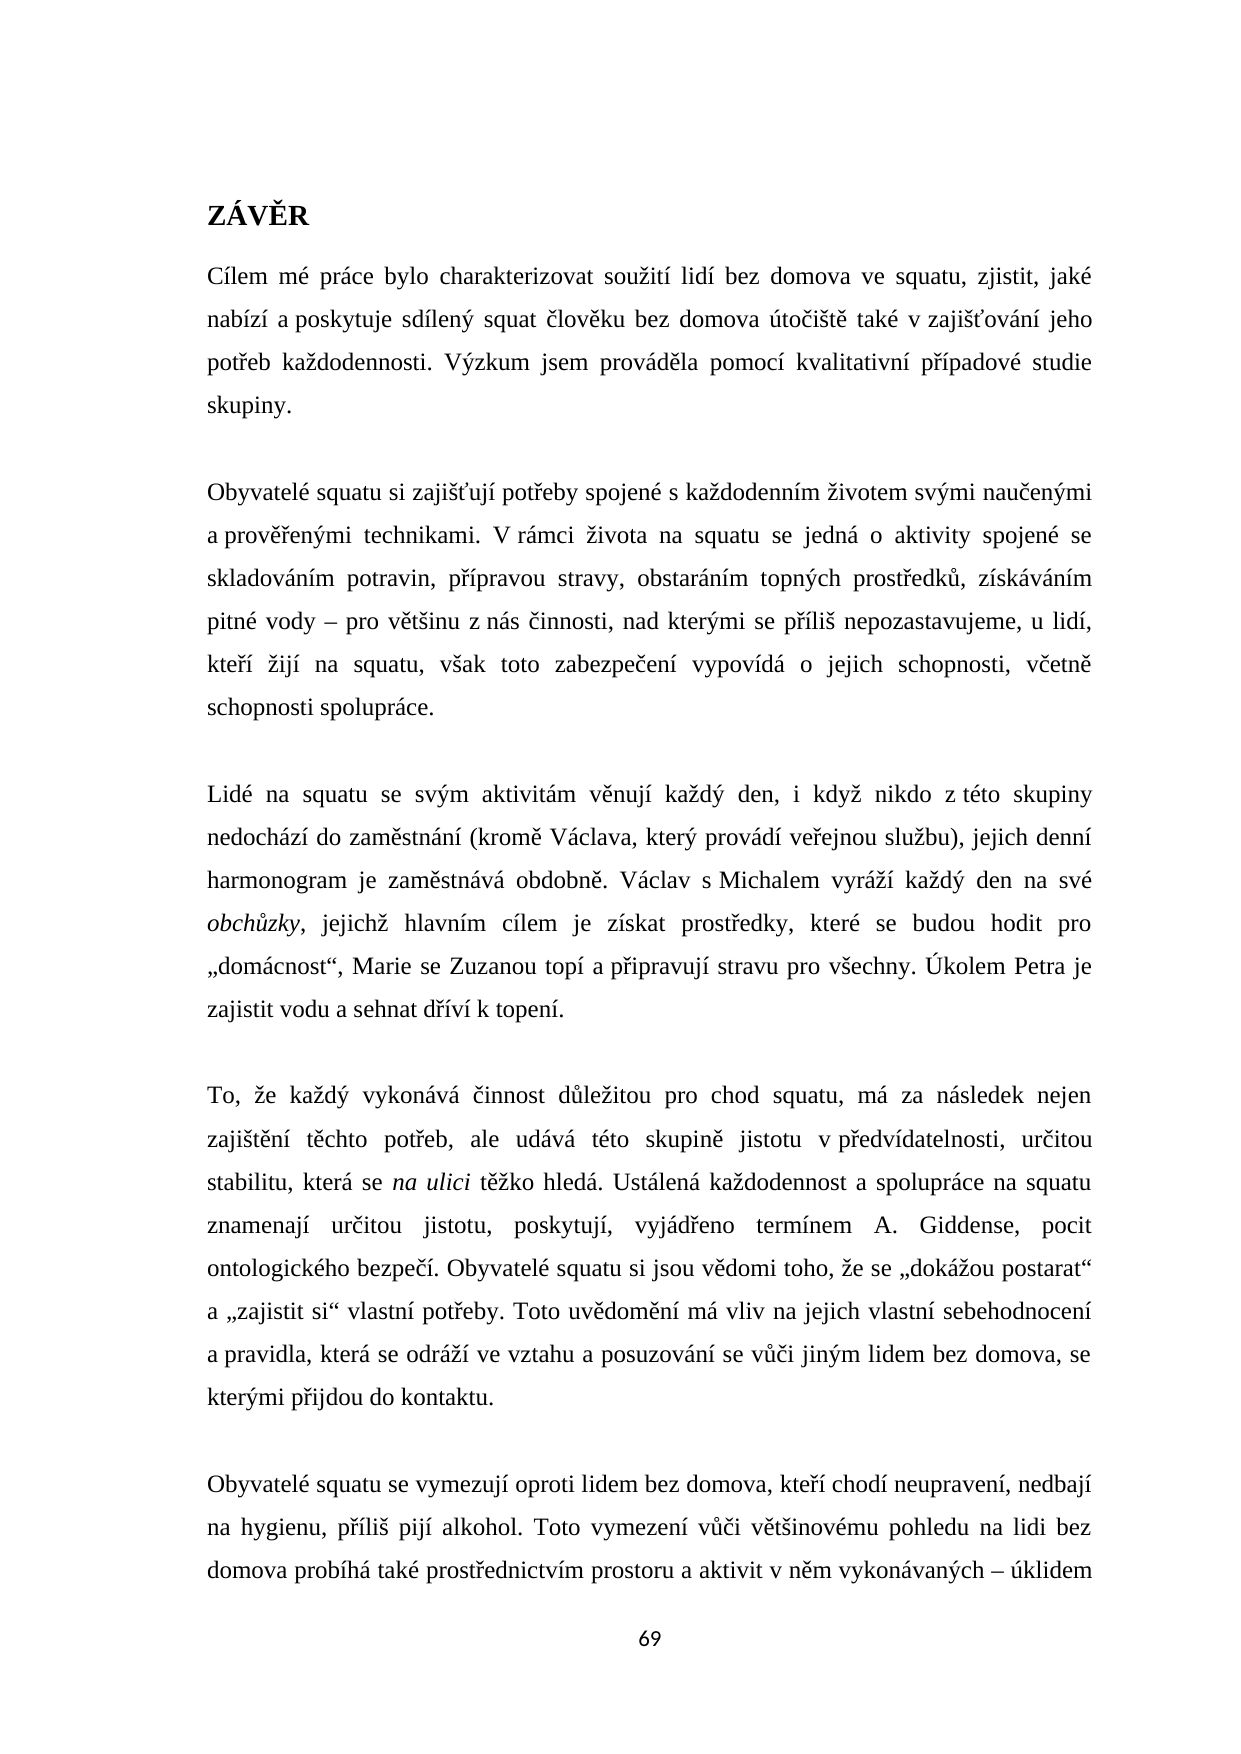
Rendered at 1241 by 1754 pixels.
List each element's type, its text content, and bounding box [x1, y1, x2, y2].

text Lidé na squatu se svým aktivitám věnují každý den, i když nikdo z této skupiny nedochází do zaměstnání (kromě Václava, který provádí veřejnou službu), jejich denní harmonogram je zaměstnává obdobně. Václav s Michalem vyráží každý den na své obchůzky, jejichž hlavním cílem je získat prostředky, které se budou hodit pro „domácnost“, Marie se Zuzanou topí a připravují stravu pro všechny. Úkolem Petra je zajistit vodu a sehnat dříví k topení. [207, 779, 1092, 1023]
subtitle Závěr [207, 198, 1092, 231]
text To, že každý vykonává činnost důležitou pro chod squatu, má za následek nejen zajištění těchto potřeb, ale udává této skupině jistotu v předvídatelnosti, určitou stabilitu, která se na ulici těžko hledá. Ustálená každodennost a spolupráce na squatu znamenají určitou jistotu, poskytují, vyjádřeno termínem A. Giddense, pocit ontologického bezpečí. Obyvatelé squatu si jsou vědomi toho, že se „dokážou postarat“ a „zajistit si“ vlastní potřeby. Toto uvědomění má vliv na jejich vlastní sebehodnocení a pravidla, která se odráží ve vztahu a posuzování se vůči jiným lidem bez domova, se kterými přijdou do kontaktu. [207, 1081, 1092, 1411]
text Cílem mé práce bylo charakterizovat soužití lidí bez domova ve squatu, zjistit, jaké nabízí a poskytuje sdílený squat člověku bez domova útočiště také v zajišťování jeho potřeb každodennosti. Výzkum jsem prováděla pomocí kvalitativní případové studie skupiny. [207, 261, 1092, 419]
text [207, 1469, 1092, 1584]
text Obyvatelé squatu si zajišťují potřeby spojené s každodenním životem svými naučenými a prověřenými technikami. V rámci života na squatu se jedná o aktivity spojené se skladováním potravin, přípravou stravy, obstaráním topných prostředků, získáváním pitné vody – pro většinu z nás činnosti, nad kterými se příliš nepozastavujeme, u lidí, kteří žijí na squatu, však toto zabezpečení vypovídá o jejich schopnosti, včetně schopnosti spolupráce. [207, 477, 1092, 721]
